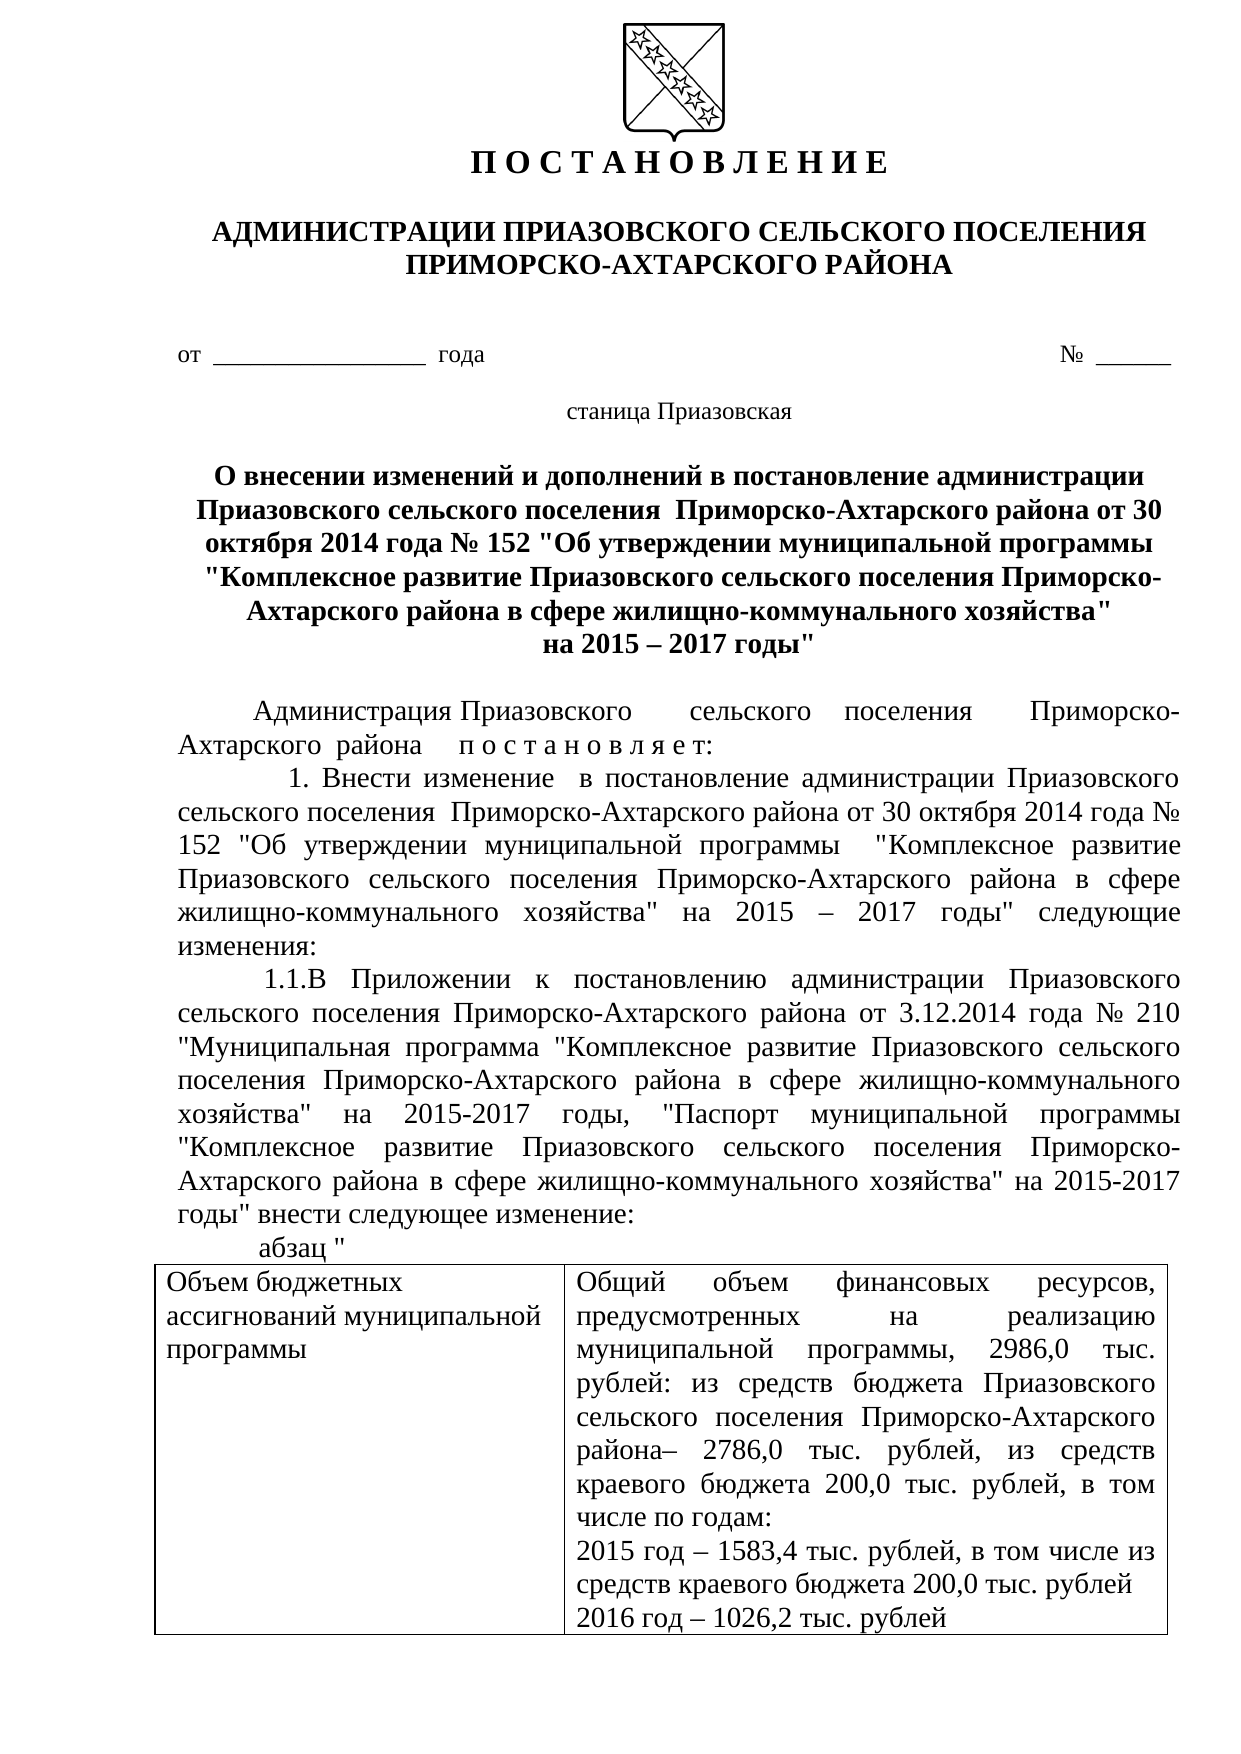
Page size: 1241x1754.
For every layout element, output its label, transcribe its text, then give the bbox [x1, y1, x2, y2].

text станица Приазовская [177, 396, 1181, 425]
text от _________________ года № ______ [177, 339, 1181, 367]
text 1. Внести изменение в постановление администрации Приазовского сельского поселения Приморско-Ахтарского района от 30 октября 2014 года № 152 "Об утверждении муниципальной программы "Комплексное развитие Приазовского сельского поселения Приморско-Ахтарского района в сфере жилищно-коммунального хозяйства" на 2015 – 2017 годы" следующие изменения: [177, 760, 1181, 962]
text О внесении изменений и дополнений в постановление администрации Приазовского сельского поселения Приморско-Ахтарского района от 30 октября 2014 года № 152 "Об утверждении муниципальной программы [177, 458, 1181, 559]
picture [623, 23, 725, 142]
text П О С Т А Н О В Л Е Н И Е [177, 118, 1181, 180]
text "Комплексное развитие Приазовского сельского поселения Приморско-Ахтарского района в сфере жилищно-коммунального хозяйства" [177, 559, 1181, 626]
text АДМИНИСТРАЦИИ ПРИАЗОВСКОГО СЕЛЬСКОГО ПОСЕЛЕНИЯ ПРИМОРСКО-АХТАРСКОГО РАЙОНА [177, 214, 1181, 281]
text Администрация Приазовского сельского поселения Приморско-Ахтарского района п о с т а н о в л я е т: [162, 693, 1181, 760]
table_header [565, 1265, 1167, 1633]
text абзац " [177, 1230, 1181, 1263]
text на 2015 – 2017 годы" [177, 626, 1181, 660]
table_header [156, 1265, 564, 1633]
text 1.1.В Приложении к постановлению администрации Приазовского сельского поселения Приморско-Ахтарского района от 3.12.2014 года № 210 "Муниципальная программа "Комплексное развитие Приазовского сельского поселения Приморско-Ахтарского района в сфере жилищно-коммунального хозяйства" на 2015-2017 годы, "Паспорт муниципальной программы "Комплексное развитие Приазовского сельского поселения Приморско-Ахтарского района в сфере жилищно-коммунального хозяйства" на 2015-2017 годы" внести следующее изменение: [177, 962, 1181, 1230]
